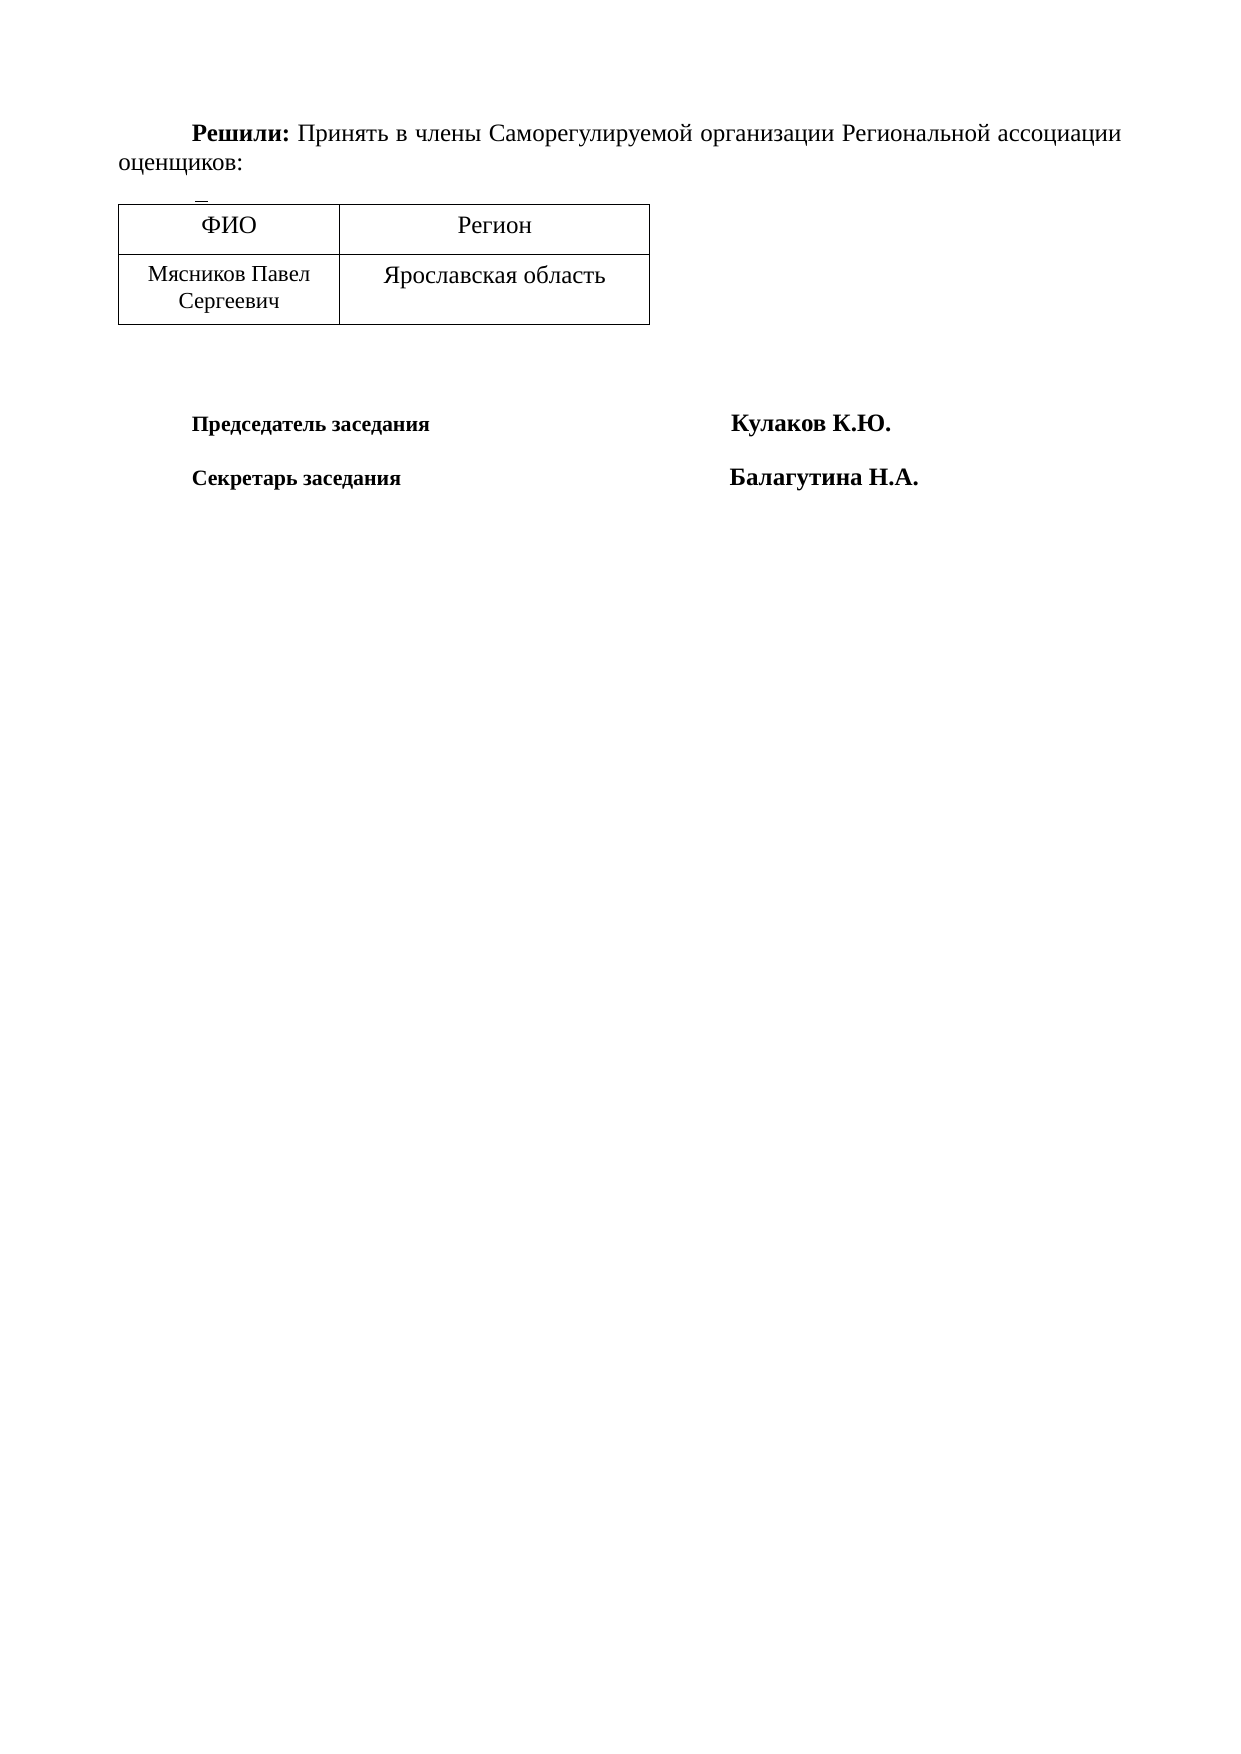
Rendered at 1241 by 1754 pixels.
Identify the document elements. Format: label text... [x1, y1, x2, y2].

text Секретарь заседания Балагутина Н.А. [118, 462, 1122, 491]
table_cell Ярославская область [340, 255, 649, 324]
table_cell Мясников Павел Сергеевич [119, 255, 339, 324]
text Решили: Принять в члены Саморегулируемой организации Региональной ассоциации оценщиков: [118, 118, 1122, 176]
table_header ФИО [119, 205, 339, 254]
table_header Регион [340, 205, 649, 254]
text Председатель заседания Кулаков К.Ю. [118, 408, 1122, 437]
